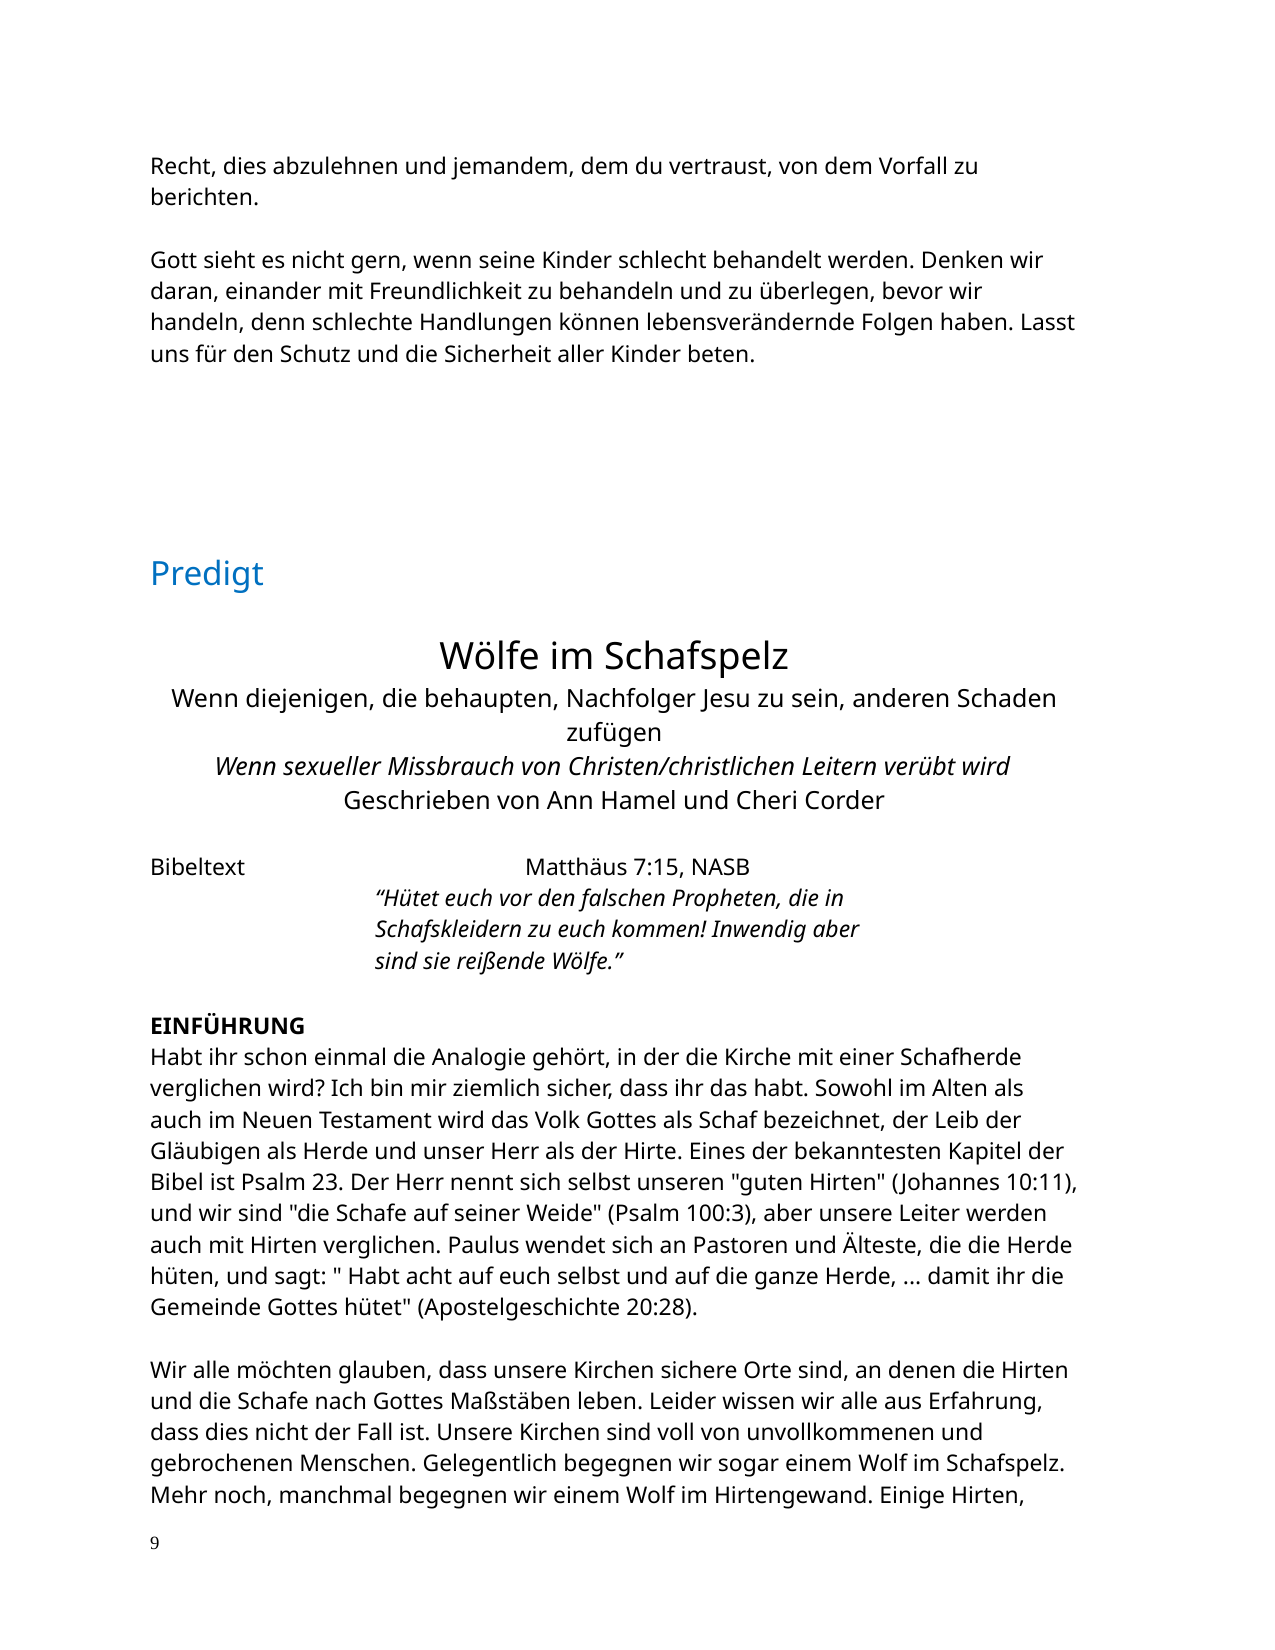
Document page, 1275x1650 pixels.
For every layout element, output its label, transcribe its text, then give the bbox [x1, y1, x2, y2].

subtitle Predigt [150, 550, 1078, 595]
text Habt ihr schon einmal die Analogie gehört, in der die Kirche mit einer Schafherde verglichen wird? Ich bin mir ziemlich sicher, dass ihr das habt. Sowohl im Alten als auch im Neuen Testament wird das Volk Gottes als Schaf bezeichnet, der Leib der Gläubigen als Herde und unser Herr als der Hirte. Eines der bekanntesten Kapitel der Bibel ist Psalm 23. Der Herr nennt sich selbst unseren "guten Hirten" (Johannes 10:11), und wir sind "die Schafe auf seiner Weide" (Psalm 100:3), aber unsere Leiter werden auch mit Hirten verglichen. Paulus wendet sich an Pastoren und Älteste, die die Herde hüten, und sagt: " Habt acht auf euch selbst und auf die ganze Herde, ... damit ihr die Gemeinde Gottes hütet" (Apostelgeschichte 20:28). [150, 1041, 1078, 1322]
text Gott sieht es nicht gern, wenn seine Kinder schlecht behandelt werden. Denken wir daran, einander mit Freundlichkeit zu behandeln und zu überlegen, bevor wir handeln, denn schlechte Handlungen können lebensverändernde Folgen haben. Lasst uns für den Schutz und die Sicherheit aller Kinder beten. [150, 244, 1078, 369]
text “Hütet euch vor den falschen Propheten, die in [375, 882, 1078, 913]
text Wölfe im Schafspelz [150, 629, 1078, 681]
text Schafskleidern zu euch kommen! Inwendig aber [375, 913, 1078, 944]
text Bibeltext Matthäus 7:15, NASB [150, 851, 1078, 882]
text Wenn diejenigen, die behaupten, Nachfolger Jesu zu sein, anderen Schaden zufügen [150, 681, 1078, 749]
text sind sie reißende Wölfe.” [375, 944, 1078, 976]
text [150, 1354, 1078, 1510]
text Geschrieben von Ann Hamel und Cheri Corder [150, 783, 1078, 817]
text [150, 150, 1078, 212]
text EINFÜHRUNG [150, 1010, 1078, 1041]
text Wenn sexueller Missbrauch von Christen/christlichen Leitern verübt wird [150, 749, 1078, 783]
